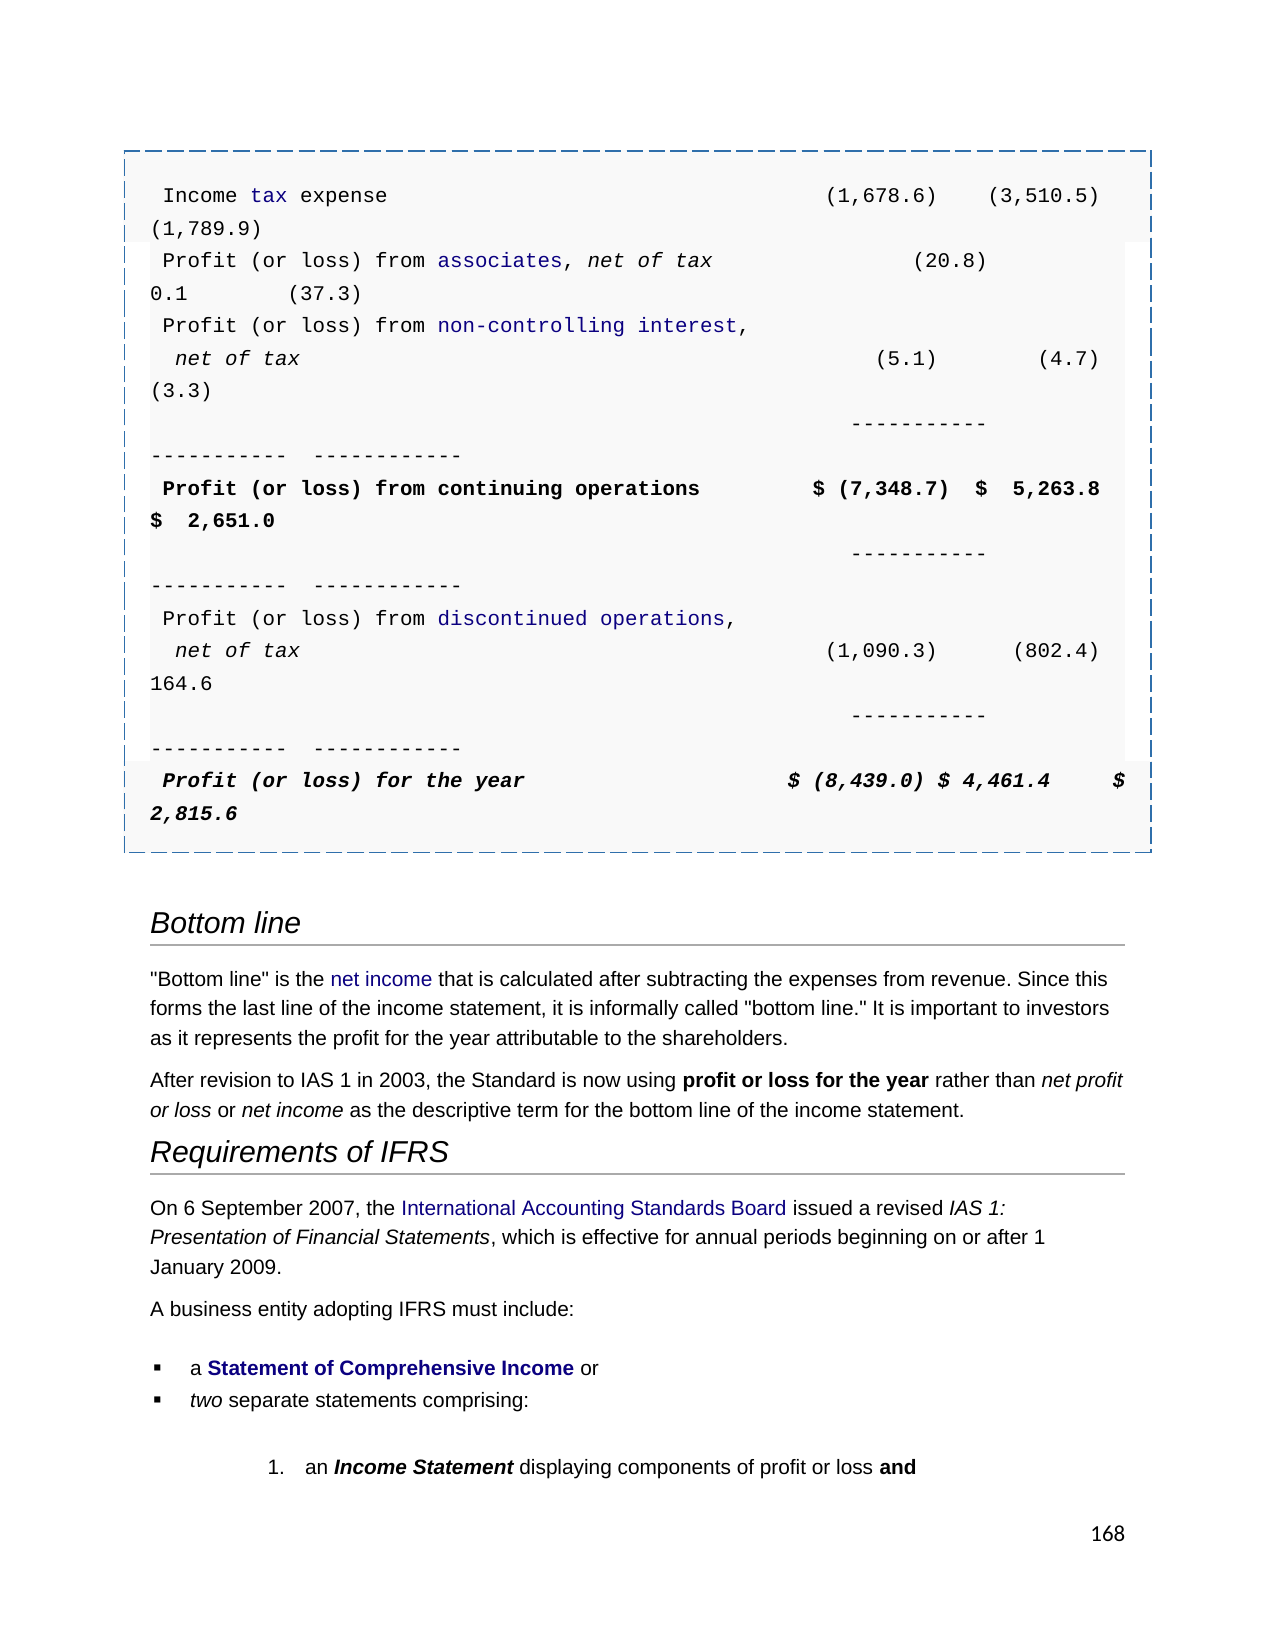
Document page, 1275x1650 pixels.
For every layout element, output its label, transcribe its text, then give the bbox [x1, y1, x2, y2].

list a Statement of Comprehensive Income or [152, 1350, 1125, 1380]
list two separate statements comprising: [152, 1382, 1125, 1412]
text net of tax (5.1) (4.7) (3.3) [150, 339, 1125, 404]
text Profit (or loss) from non-controlling interest, [150, 307, 1125, 339]
text A business entity adopting IFRS must include: [150, 1291, 1125, 1321]
text Profit (or loss) for the year $ (8,439.0) $ 4,461.4 $ 2,815.6 [123, 735, 1152, 853]
subtitle Bottom line [150, 905, 1125, 944]
list an Income Statement displaying components of profit or loss and [267, 1441, 1125, 1479]
text Profit (or loss) from discontinued operations, [150, 599, 1125, 632]
text Profit (or loss) from associates, net of tax (20.8) 0.1 (37.3) [150, 242, 1125, 307]
text Profit (or loss) from continuing operations $ (7,348.7) $ 5,263.8 $ 2,651.0 [150, 469, 1125, 534]
subtitle Requirements of IFRS [150, 1134, 1125, 1173]
text ----------- ----------- ------------ [150, 534, 1125, 599]
text ----------- ----------- ------------ [150, 404, 1125, 469]
text After revision to IAS 1 in 2003, the Standard is now using profit or loss for the year rather than net profit or loss or net income as the descriptive term for the bottom line of the income statement. [150, 1062, 1125, 1122]
text net of tax (1,090.3) (802.4) 164.6 [150, 632, 1125, 697]
text On 6 September 2007, the International Accounting Standards Board issued a revised IAS 1: Presentation of Financial Statements, which is effective for annual periods beginning on or after 1 January 2009. [150, 1190, 1125, 1279]
text Income tax expense (1,678.6) (3,510.5) (1,789.9) [123, 150, 1152, 242]
text ----------- ----------- ------------ [150, 697, 1125, 735]
text "Bottom line" is the net income that is calculated after subtracting the expenses from revenue. Since this forms the last line of the income statement, it is informally called "bottom line." It is important to investors as it represents the profit for the year attributable to the shareholders. [150, 961, 1125, 1050]
